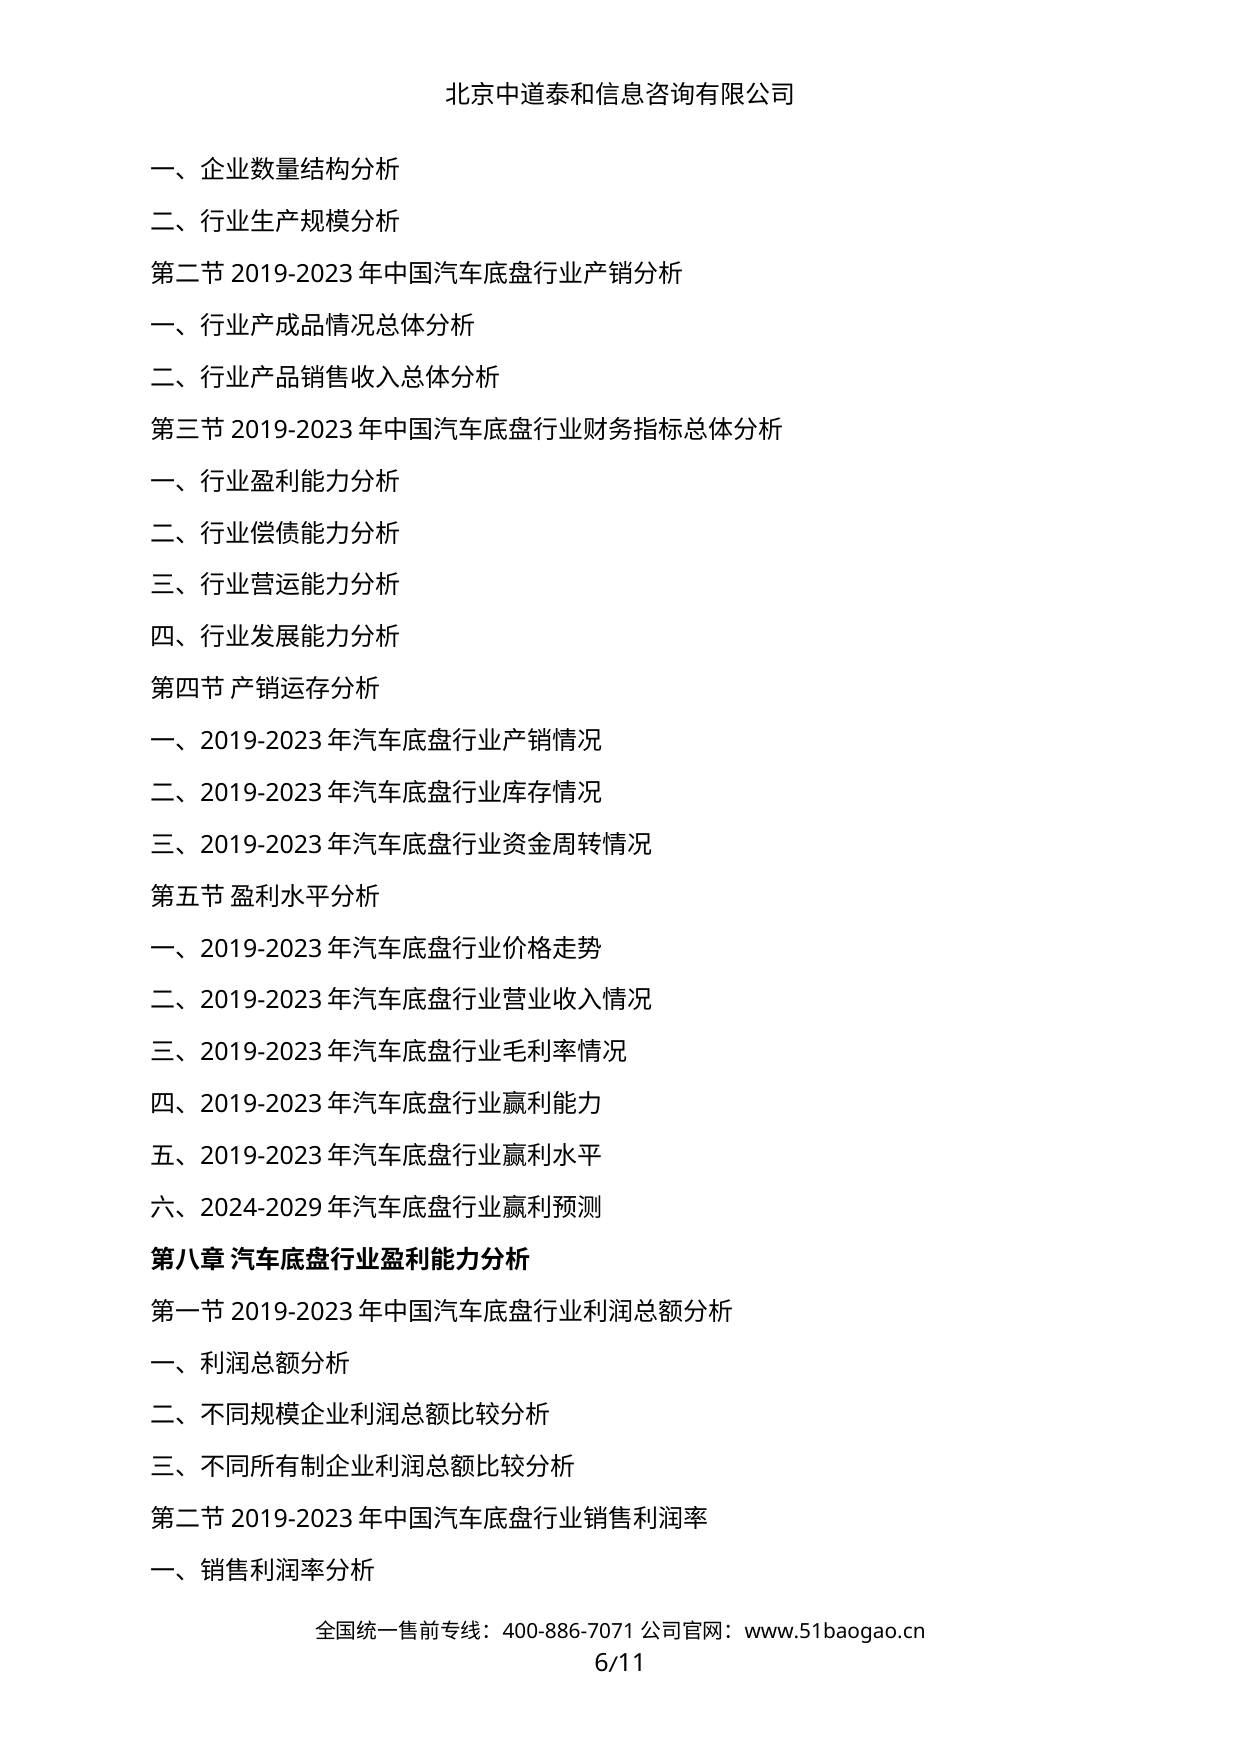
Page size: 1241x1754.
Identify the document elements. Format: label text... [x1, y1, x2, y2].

text 三、2019-2023年汽车底盘行业毛利率情况 [150, 1032, 1090, 1068]
text 第八章 汽车底盘行业盈利能力分析 [150, 1239, 1090, 1276]
text 二、不同规模企业利润总额比较分析 [150, 1395, 1090, 1431]
text 六、2024-2029年汽车底盘行业赢利预测 [150, 1187, 1090, 1224]
text 一、企业数量结构分析 [150, 150, 1090, 186]
text 第一节 2019-2023年中国汽车底盘行业利润总额分析 [150, 1291, 1090, 1327]
text 第二节 2019-2023年中国汽车底盘行业产销分析 [150, 254, 1090, 290]
text 二、行业生产规模分析 [150, 202, 1090, 238]
text 二、2019-2023年汽车底盘行业库存情况 [150, 772, 1090, 809]
text 第三节 2019-2023年中国汽车底盘行业财务指标总体分析 [150, 409, 1090, 446]
text 第五节 盈利水平分析 [150, 876, 1090, 912]
text 五、2019-2023年汽车底盘行业赢利水平 [150, 1136, 1090, 1172]
text 一、2019-2023年汽车底盘行业产销情况 [150, 721, 1090, 757]
text 一、行业产成品情况总体分析 [150, 306, 1090, 342]
text 二、行业产品销售收入总体分析 [150, 357, 1090, 394]
text 一、销售利润率分析 [150, 1551, 1090, 1587]
text 第四节 产销运存分析 [150, 669, 1090, 705]
text 一、2019-2023年汽车底盘行业价格走势 [150, 928, 1090, 964]
text 四、2019-2023年汽车底盘行业赢利能力 [150, 1084, 1090, 1120]
text 一、行业盈利能力分析 [150, 461, 1090, 497]
text 二、行业偿债能力分析 [150, 513, 1090, 549]
text 四、行业发展能力分析 [150, 617, 1090, 653]
text 一、利润总额分析 [150, 1343, 1090, 1379]
text 第二节 2019-2023年中国汽车底盘行业销售利润率 [150, 1499, 1090, 1535]
text 三、不同所有制企业利润总额比较分析 [150, 1447, 1090, 1483]
text 三、行业营运能力分析 [150, 565, 1090, 601]
text 三、2019-2023年汽车底盘行业资金周转情况 [150, 824, 1090, 861]
text 二、2019-2023年汽车底盘行业营业收入情况 [150, 980, 1090, 1016]
